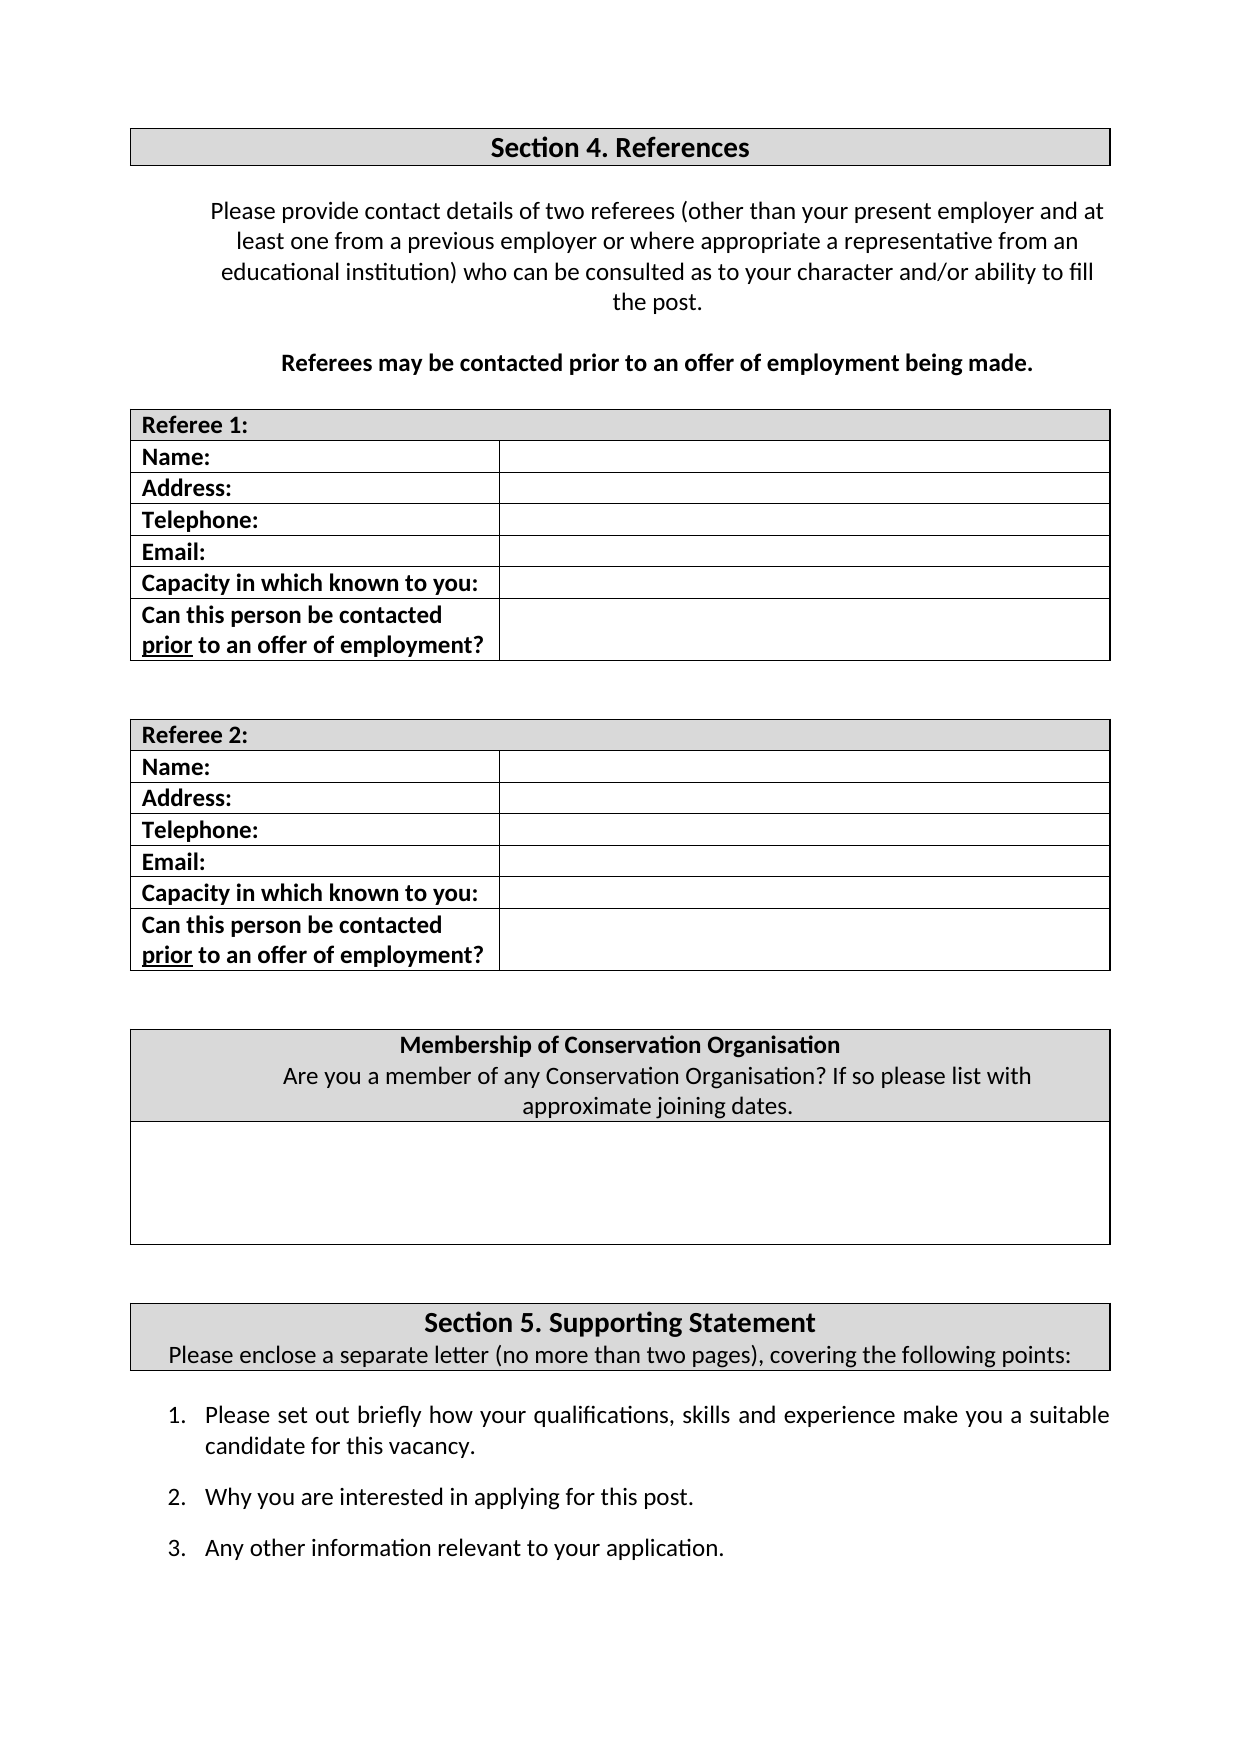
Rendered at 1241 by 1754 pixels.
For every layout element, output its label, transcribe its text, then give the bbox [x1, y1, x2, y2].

table_cell Telephone: [131, 504, 499, 535]
table_header Membership of Conservation Organisation Are you a member of any Conservation Organisation? If so please list with approximate joining dates. [131, 1030, 1109, 1121]
table_cell [500, 504, 1109, 535]
table_cell Email: [131, 536, 499, 566]
table_cell [500, 599, 1109, 660]
table_cell [500, 783, 1109, 813]
table_cell [500, 877, 1109, 908]
table_cell [131, 1122, 1109, 1244]
list Any other information relevant to your application. [167, 1532, 1110, 1562]
text Referees may be contacted prior to an offer of employment being made. [205, 347, 1110, 378]
table_cell [500, 473, 1109, 503]
table_cell [500, 441, 1109, 472]
table_cell Capacity in which known to you: [131, 567, 499, 598]
table_cell Can this person be contacted prior to an offer of employment? [131, 599, 499, 660]
table_cell Name: [131, 441, 499, 472]
table_cell [500, 567, 1109, 598]
table_header Section 5. Supporting Statement Please enclose a separate letter (no more than two pages), covering the following points: [131, 1304, 1109, 1370]
table_cell [500, 751, 1109, 782]
table_cell Capacity in which known to you: [131, 877, 499, 908]
table_header Section 4. References [131, 129, 1109, 165]
table_cell [500, 814, 1109, 845]
list Why you are interested in applying for this post. [167, 1481, 1110, 1512]
text Please provide contact details of two referees (other than your present employer and at least one from a previous employer or where appropriate a representative from an educational institution) who can be consulted as to your character and/or ability to fill the post. [205, 195, 1110, 317]
table_cell Telephone: [131, 814, 499, 845]
table_cell [500, 536, 1109, 566]
table_cell Address: [131, 473, 499, 503]
table_cell Name: [131, 751, 499, 782]
table_cell Can this person be contacted prior to an offer of employment? [131, 909, 499, 970]
table_header Referee 2: [131, 720, 1109, 750]
table_cell [500, 846, 1109, 876]
table_header Referee 1: [131, 410, 1109, 440]
list Please set out briefly how your qualifications, skills and experience make you a suitable candidate for this vacancy. [167, 1400, 1110, 1461]
table_cell [500, 909, 1109, 970]
table_cell Email: [131, 846, 499, 876]
table_cell Address: [131, 783, 499, 813]
